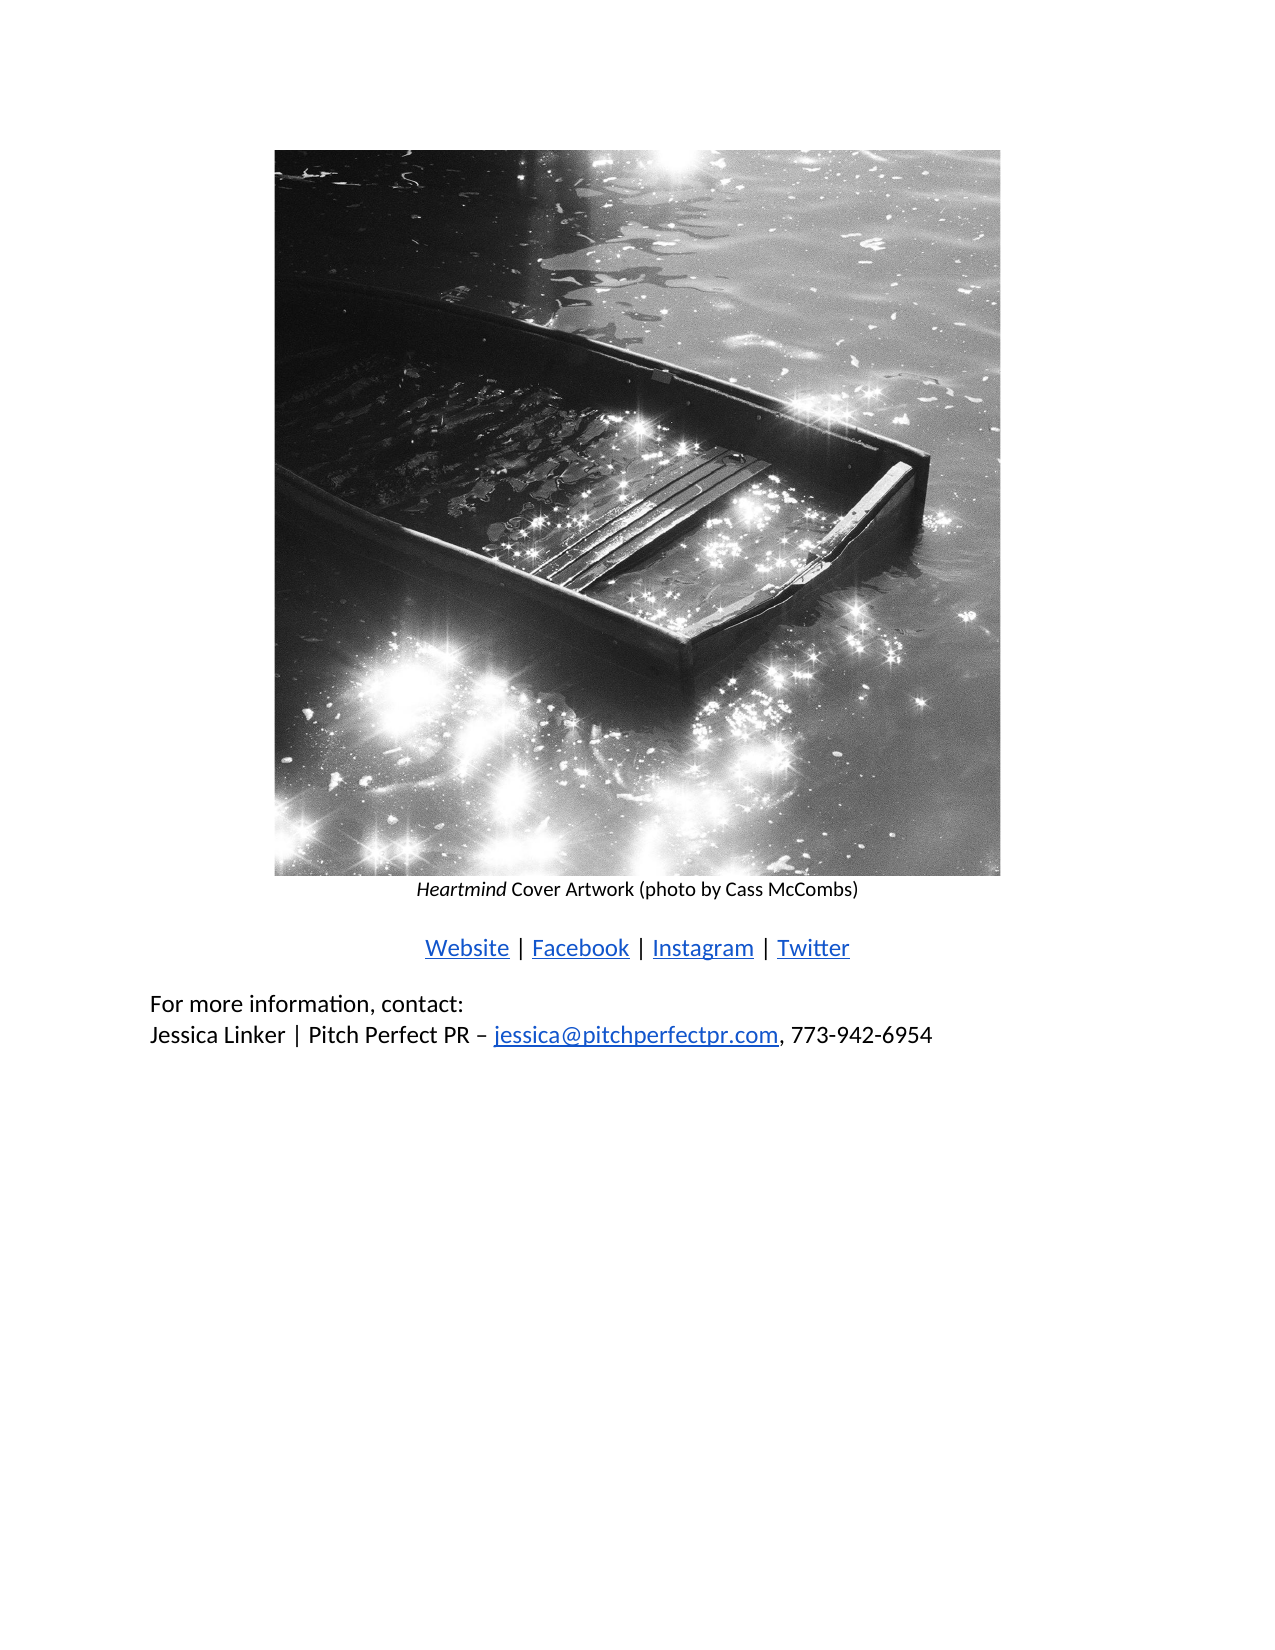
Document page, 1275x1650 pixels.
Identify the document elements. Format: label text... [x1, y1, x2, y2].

picture [274, 150, 1001, 876]
text For more information, contact: [150, 989, 1125, 1019]
text Website | Facebook | Instagram | Twitter [150, 932, 1125, 962]
text Heartmind Cover Artwork (photo by Cass McCombs) [150, 876, 1125, 901]
text Jessica Linker | Pitch Perfect PR – jessica@pitchperfectpr.com, 773-942-6954 [150, 1019, 1125, 1050]
